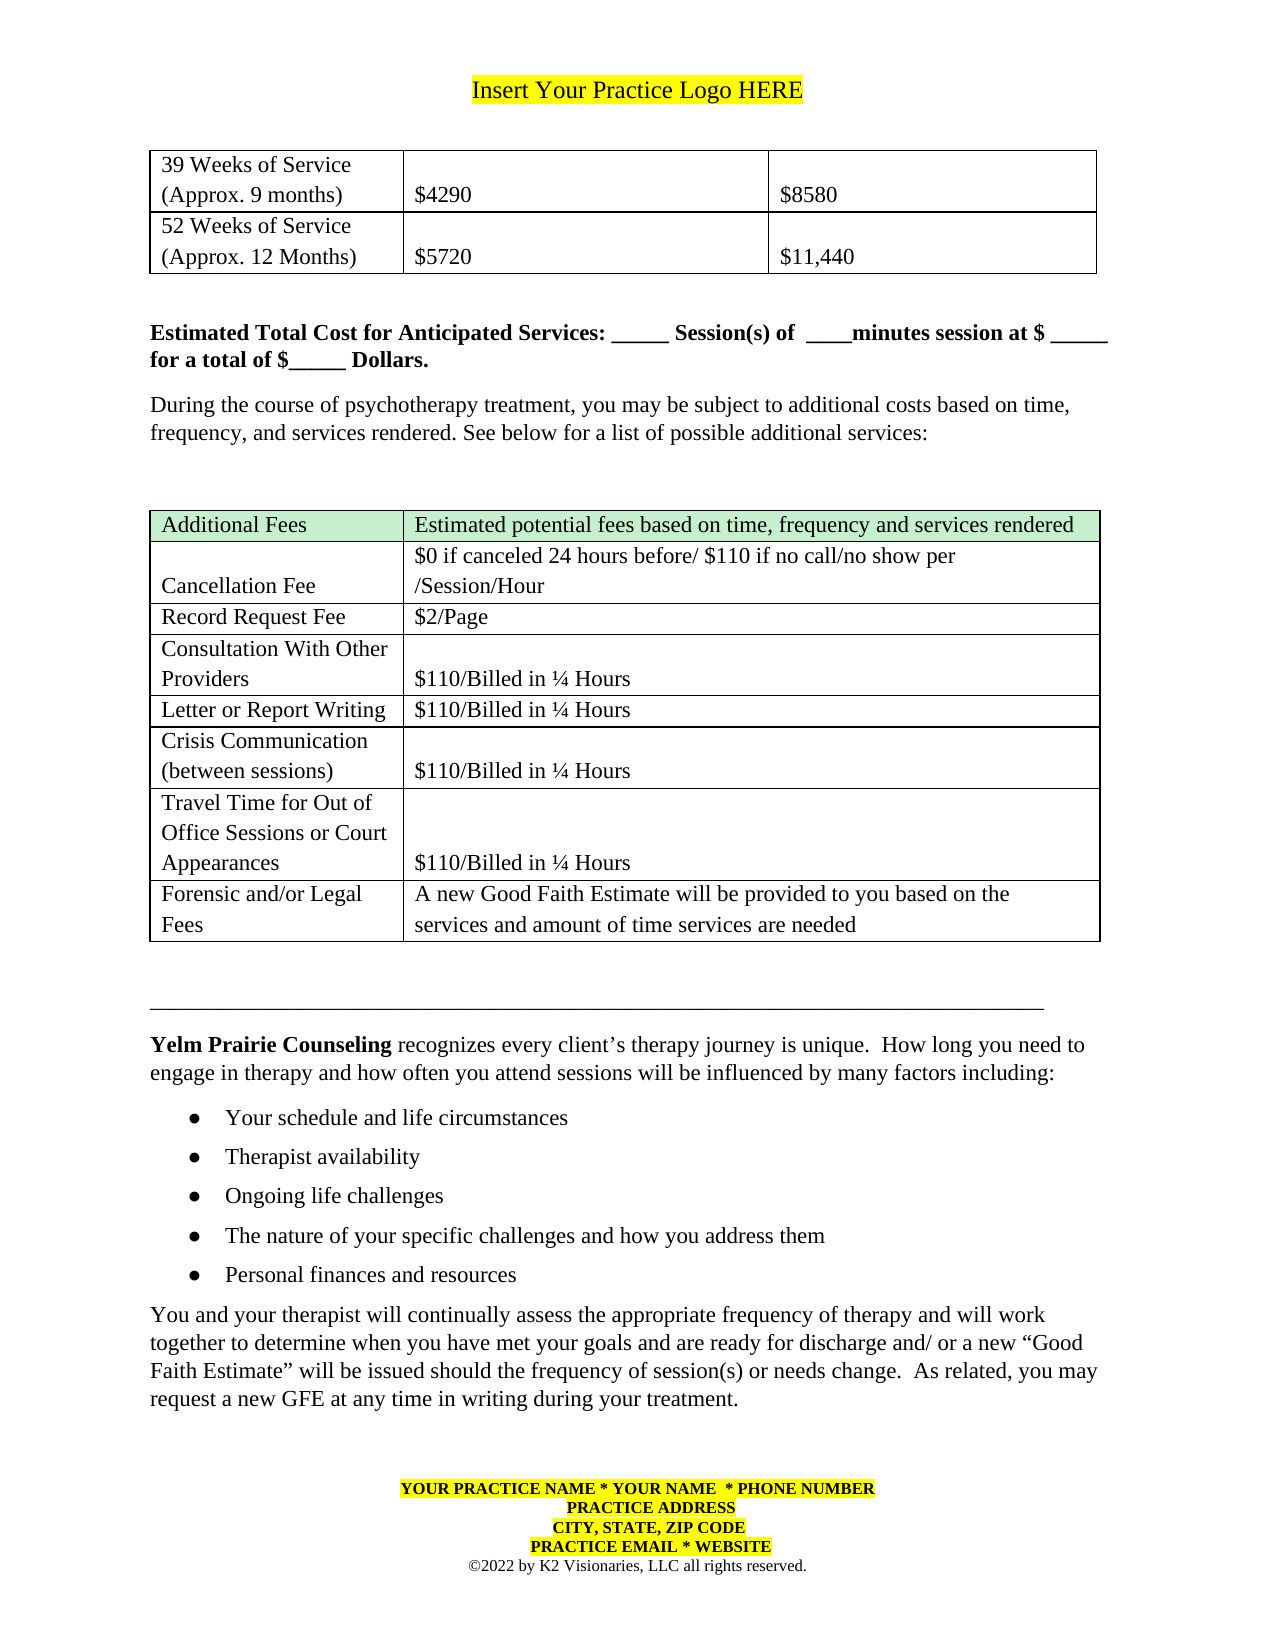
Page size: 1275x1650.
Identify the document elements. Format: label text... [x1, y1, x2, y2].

text ______________________________________________________________________________ [150, 987, 1125, 1013]
table_cell Consultation With Other Providers [151, 635, 403, 695]
table_cell $11,440 [769, 213, 1096, 273]
text You and your therapist will continually assess the appropriate frequency of therapy and will work together to determine when you have met your goals and are ready for discharge and/ or a new “Good Faith Estimate” will be issued should the frequency of session(s) or needs change. As related, you may request a new GFE at any time in writing during your treatment. [150, 1301, 1125, 1411]
text Estimated Total Cost for Anticipated Services: _____ Session(s) of ____minutes session at $ _____ for a total of $_____ Dollars. [150, 318, 1125, 373]
table_cell $4290 [404, 151, 768, 211]
table_cell $110/Billed in ¼ Hours [404, 635, 1099, 695]
table_cell $110/Billed in ¼ Hours [404, 728, 1099, 788]
table_cell 39 Weeks of Service (Approx. 9 months) [151, 151, 403, 211]
table_header Estimated potential fees based on time, frequency and services rendered [404, 511, 1099, 541]
table_cell Cancellation Fee [151, 542, 403, 602]
table_cell $8580 [769, 151, 1096, 211]
text Yelm Prairie Counseling recognizes every client’s therapy journey is unique. How long you need to engage in therapy and how often you attend sessions will be influenced by many factors including: [150, 1031, 1125, 1085]
table_cell Travel Time for Out of Office Sessions or Court Appearances [151, 789, 403, 879]
list The nature of your specific challenges and how you address them [187, 1222, 1125, 1248]
table_cell $110/Billed in ¼ Hours [404, 789, 1099, 879]
table_cell Letter or Report Writing [151, 696, 403, 726]
table_cell Record Request Fee [151, 604, 403, 634]
table_cell $2/Page [404, 604, 1099, 634]
table_cell A new Good Faith Estimate will be provided to you based on the services and amount of time services are needed [404, 881, 1099, 941]
list Therapist availability [187, 1143, 1125, 1169]
list Your schedule and life circumstances [187, 1104, 1125, 1130]
table_cell $0 if canceled 24 hours before/ $110 if no call/no show per /Session/Hour [404, 542, 1099, 602]
table_cell Crisis Communication (between sessions) [151, 728, 403, 788]
table_cell $5720 [404, 213, 768, 273]
text During the course of psychotherapy treatment, you may be subject to additional costs based on time, frequency, and services rendered. See below for a list of possible additional services: [150, 391, 1125, 446]
table_cell Forensic and/or Legal Fees [151, 881, 403, 941]
table_cell 52 Weeks of Service (Approx. 12 Months) [151, 213, 403, 273]
list Personal finances and resources [187, 1262, 1125, 1288]
list Ongoing life challenges [187, 1183, 1125, 1209]
table_cell $110/Billed in ¼ Hours [404, 696, 1099, 726]
table_header Additional Fees [151, 511, 403, 541]
